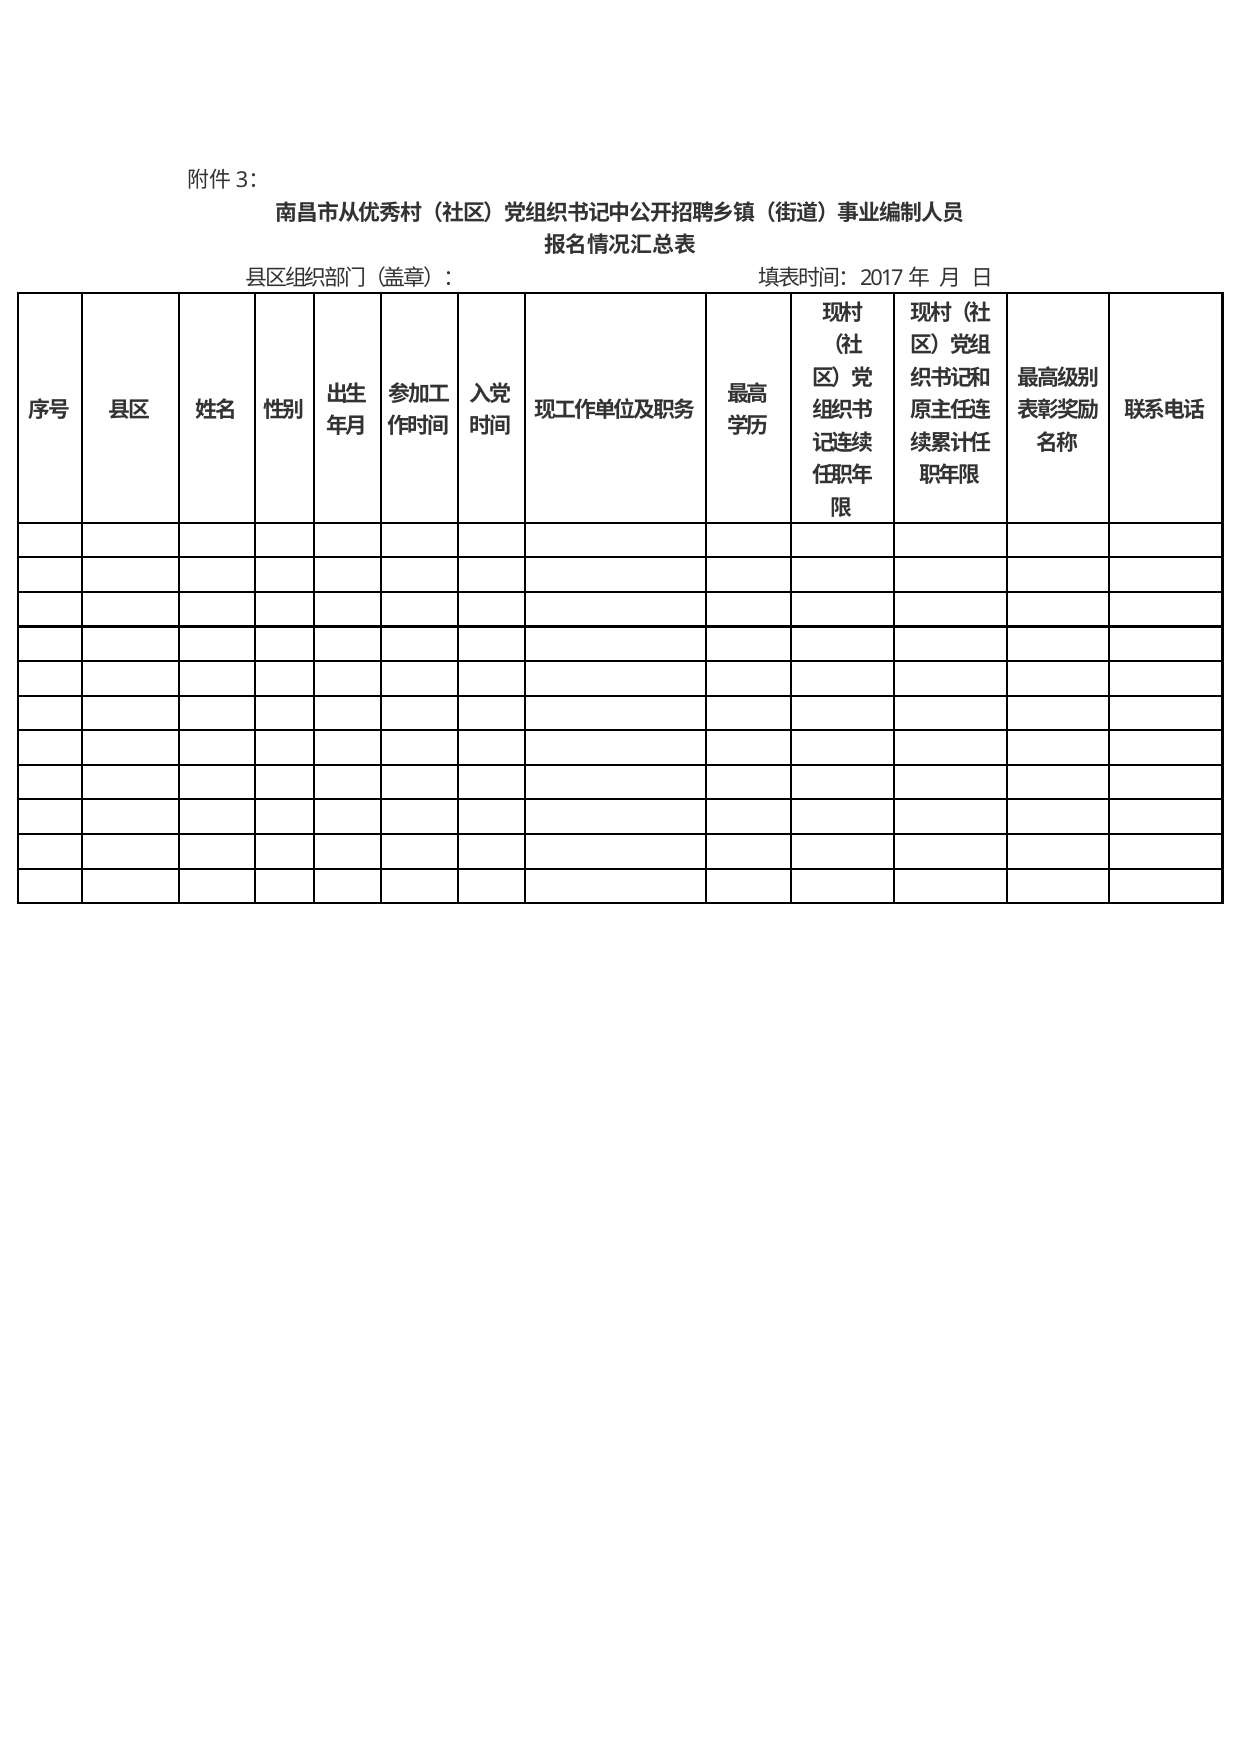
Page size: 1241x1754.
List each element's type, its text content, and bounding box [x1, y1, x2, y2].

table_cell [895, 731, 1006, 764]
table_header 入党 时间 [459, 294, 524, 522]
table_cell [382, 662, 457, 694]
table_cell [180, 558, 254, 591]
table_cell [180, 800, 254, 833]
table_cell [707, 558, 790, 591]
table_header 联系电话 [1110, 294, 1221, 522]
text 报名情况汇总表 [187, 227, 1053, 259]
table_cell [792, 697, 893, 729]
table_cell [792, 628, 893, 660]
table_cell [256, 697, 313, 729]
table_cell [895, 524, 1006, 556]
table_cell [180, 593, 254, 625]
text 附件3： [187, 162, 1053, 194]
table_cell [315, 662, 380, 694]
table_cell [382, 800, 457, 833]
table_cell [256, 870, 313, 902]
table_cell [83, 662, 178, 694]
table_cell [315, 835, 380, 867]
table_cell [256, 558, 313, 591]
table_cell [19, 731, 81, 764]
table_cell [526, 870, 705, 902]
table_cell [1008, 628, 1108, 660]
table_cell [707, 731, 790, 764]
table_cell [382, 766, 457, 798]
table_header 序号 [19, 294, 81, 522]
table_cell [19, 662, 81, 694]
table_cell [895, 558, 1006, 591]
table_cell [83, 766, 178, 798]
table_cell [382, 593, 457, 625]
table_cell [526, 628, 705, 660]
table_cell [1110, 800, 1221, 833]
table_cell [382, 731, 457, 764]
table_cell [1110, 870, 1221, 902]
table_cell [382, 628, 457, 660]
table_cell [256, 800, 313, 833]
table_cell [707, 524, 790, 556]
table_cell [382, 697, 457, 729]
table_cell [83, 628, 178, 660]
table_cell [459, 800, 524, 833]
table_cell [315, 628, 380, 660]
table_cell [526, 593, 705, 625]
table_cell [459, 628, 524, 660]
table_cell [1110, 662, 1221, 694]
table_cell [382, 558, 457, 591]
table_cell [526, 731, 705, 764]
table_cell [1008, 662, 1108, 694]
table_header 姓名 [180, 294, 254, 522]
table_header 参加工作时间 [382, 294, 457, 522]
table_header 出生 年月 [315, 294, 380, 522]
table_header 现村（社区）党组织书记和原主任连续累计任职年限 [895, 294, 1006, 522]
table_cell [459, 524, 524, 556]
table_cell [256, 593, 313, 625]
table_cell [792, 558, 893, 591]
table_cell [459, 558, 524, 591]
table_cell [315, 800, 380, 833]
table_cell [19, 835, 81, 867]
table_cell [315, 870, 380, 902]
table_cell [180, 731, 254, 764]
table_cell [526, 697, 705, 729]
table_cell [19, 593, 81, 625]
table_cell [315, 593, 380, 625]
table_cell [83, 593, 178, 625]
table_cell [315, 558, 380, 591]
table_cell [256, 766, 313, 798]
table_cell [707, 662, 790, 694]
table_cell [180, 662, 254, 694]
table_cell [19, 524, 81, 556]
table_cell [180, 766, 254, 798]
table_cell [707, 835, 790, 867]
table_cell [1110, 835, 1221, 867]
table_cell [180, 697, 254, 729]
table_cell [180, 524, 254, 556]
table_cell [459, 835, 524, 867]
table_cell [526, 524, 705, 556]
table_cell [315, 524, 380, 556]
table_cell [1110, 593, 1221, 625]
table_cell [1008, 835, 1108, 867]
table_header 县区 [83, 294, 178, 522]
table_cell [792, 766, 893, 798]
table_cell [83, 558, 178, 591]
table_cell [707, 766, 790, 798]
table_cell [180, 870, 254, 902]
table_cell [526, 558, 705, 591]
table_cell [256, 835, 313, 867]
text 南昌市从优秀村（社区）党组织书记中公开招聘乡镇（街道）事业编制人员 [187, 194, 1053, 227]
table_cell [19, 870, 81, 902]
table_header 性别 [256, 294, 313, 522]
table_cell [1110, 628, 1221, 660]
table_cell [707, 697, 790, 729]
table_cell [792, 662, 893, 694]
table_cell [895, 800, 1006, 833]
table_cell [83, 697, 178, 729]
table_cell [459, 870, 524, 902]
table_cell [382, 835, 457, 867]
table_cell [792, 835, 893, 867]
table_cell [83, 870, 178, 902]
table_cell [895, 628, 1006, 660]
table_cell [1110, 524, 1221, 556]
table_cell [526, 835, 705, 867]
table_cell [1008, 524, 1108, 556]
table_cell [1008, 558, 1108, 591]
table_cell [459, 766, 524, 798]
table_cell [792, 731, 893, 764]
table_cell [707, 800, 790, 833]
table_cell [1110, 731, 1221, 764]
table_cell [256, 662, 313, 694]
table_cell [83, 835, 178, 867]
table_cell [382, 524, 457, 556]
table_cell [19, 766, 81, 798]
table_cell [1008, 766, 1108, 798]
table_cell [256, 524, 313, 556]
table_cell [83, 524, 178, 556]
table_cell [526, 662, 705, 694]
table_cell [895, 766, 1006, 798]
table_cell [459, 593, 524, 625]
table_cell [707, 870, 790, 902]
table_cell [1008, 697, 1108, 729]
table_cell [180, 835, 254, 867]
table_header 现村（社区）党组织书记连续任职年限 [792, 294, 893, 522]
table_cell [19, 628, 81, 660]
table_cell [526, 800, 705, 833]
table_cell [459, 662, 524, 694]
table_cell [895, 835, 1006, 867]
table_cell [1110, 697, 1221, 729]
table_header 最高级别表彰奖励名称 [1008, 294, 1108, 522]
table_cell [895, 593, 1006, 625]
table_cell [256, 628, 313, 660]
table_cell [1110, 766, 1221, 798]
table_cell [315, 766, 380, 798]
table_cell [792, 524, 893, 556]
table_cell [1008, 731, 1108, 764]
table_cell [526, 766, 705, 798]
table_cell [1008, 593, 1108, 625]
table_cell [180, 628, 254, 660]
table_cell [895, 662, 1006, 694]
text 县区组织部门（盖章）： 填表时间：2017年 月 日 [187, 259, 1053, 292]
table_cell [459, 697, 524, 729]
table_cell [19, 697, 81, 729]
table_cell [19, 558, 81, 591]
table_cell [707, 628, 790, 660]
table_cell [256, 731, 313, 764]
table_cell [83, 800, 178, 833]
table_cell [1008, 800, 1108, 833]
table_cell [459, 731, 524, 764]
table_cell [707, 593, 790, 625]
table_cell [792, 800, 893, 833]
table_header 现工作单位及职务 [526, 294, 705, 522]
table_cell [83, 731, 178, 764]
table_cell [895, 870, 1006, 902]
table_cell [382, 870, 457, 902]
table_cell [792, 870, 893, 902]
table_cell [315, 697, 380, 729]
table_cell [19, 800, 81, 833]
table_cell [792, 593, 893, 625]
table_header 最高 学历 [707, 294, 790, 522]
table_cell [895, 697, 1006, 729]
table_cell [315, 731, 380, 764]
table_cell [1110, 558, 1221, 591]
table_cell [1008, 870, 1108, 902]
